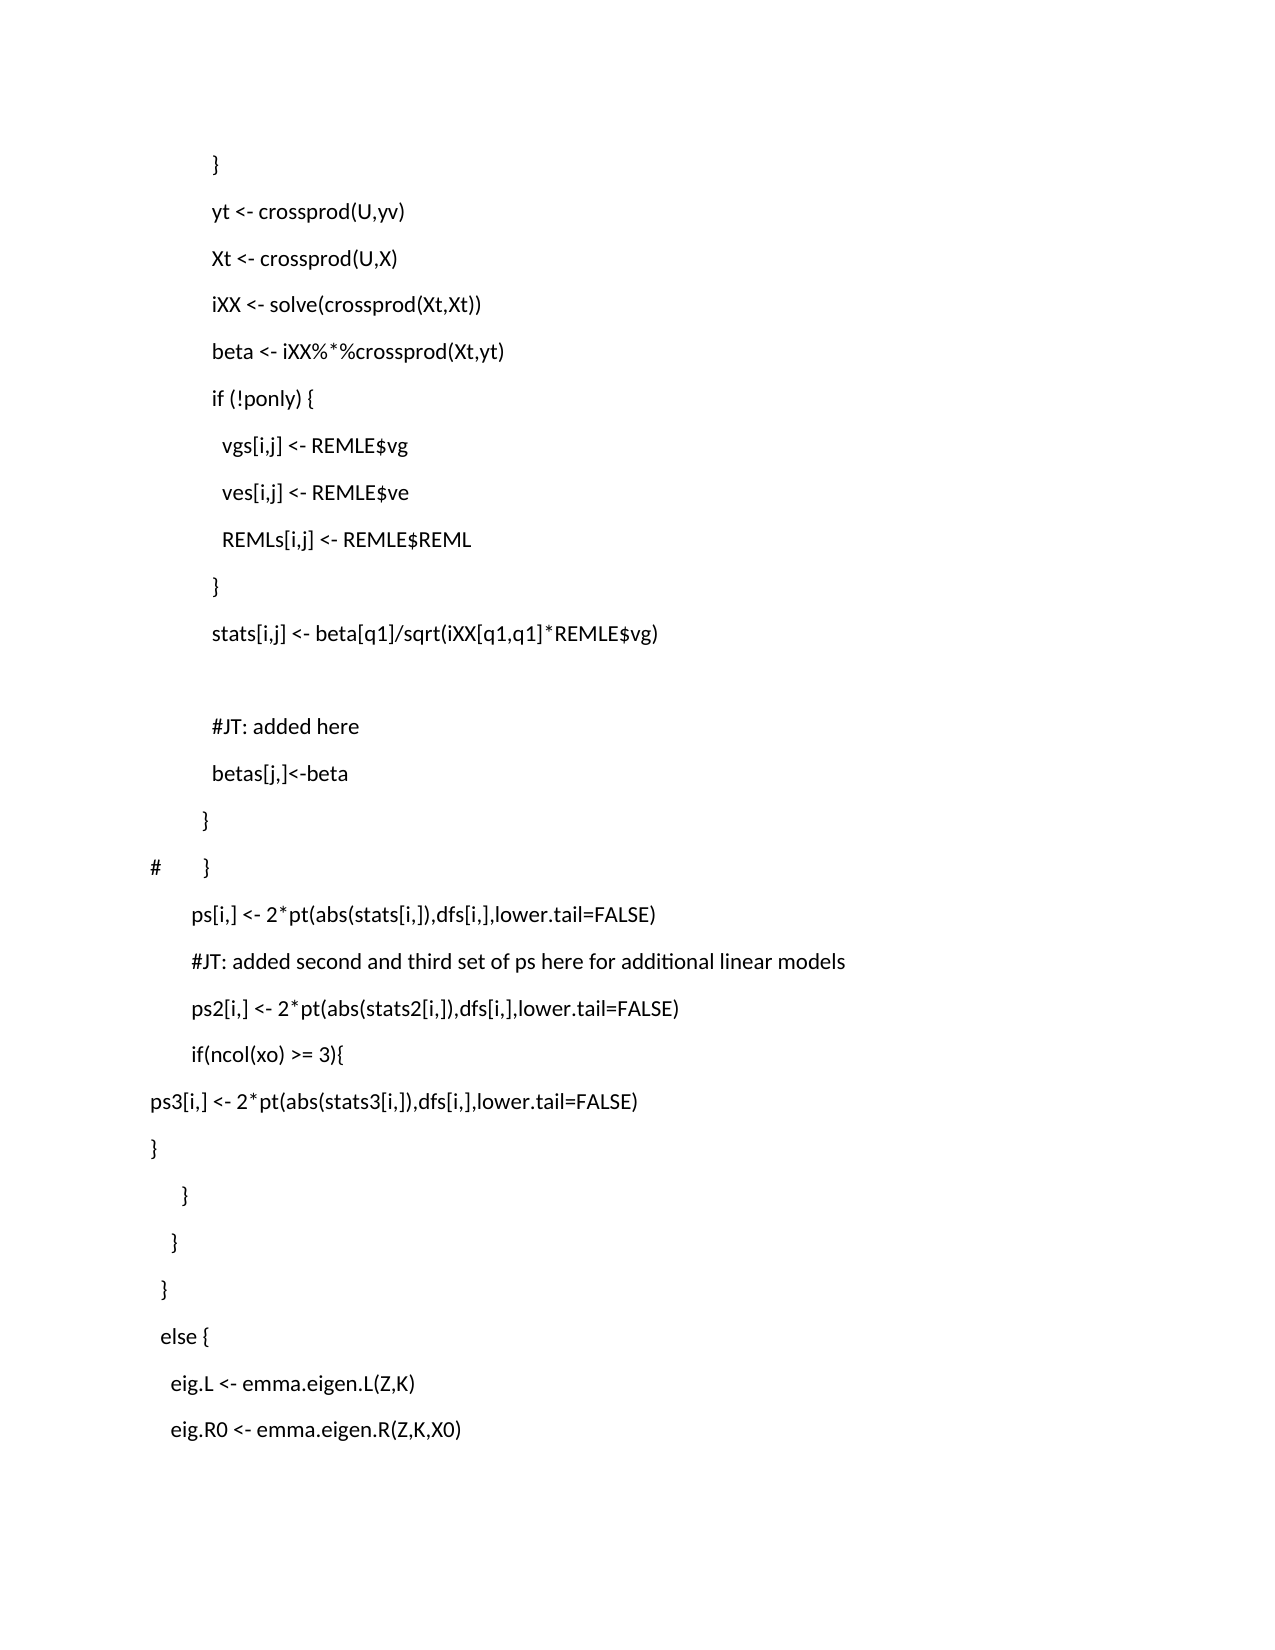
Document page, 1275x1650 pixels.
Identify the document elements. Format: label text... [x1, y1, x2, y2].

text } [150, 150, 1125, 178]
text vgs[i,j] <- REMLE$vg [150, 431, 1125, 459]
text #JT: added second and third set of ps here for additional linear models [150, 947, 1125, 975]
text REMLs[i,j] <- REMLE$REML [150, 525, 1125, 553]
text } [150, 1134, 1125, 1162]
text # } [150, 853, 1125, 881]
text yt <- crossprod(U,yv) [150, 197, 1125, 225]
text } [150, 1228, 1125, 1256]
text Xt <- crossprod(U,X) [150, 244, 1125, 272]
text ps2[i,] <- 2*pt(abs(stats2[i,]),dfs[i,],lower.tail=FALSE) [150, 994, 1125, 1022]
text } [150, 806, 1125, 834]
text ves[i,j] <- REMLE$ve [150, 478, 1125, 506]
text eig.L <- emma.eigen.L(Z,K) [150, 1369, 1125, 1397]
text #JT: added here [150, 712, 1125, 741]
text ps3[i,] <- 2*pt(abs(stats3[i,]),dfs[i,],lower.tail=FALSE) [150, 1087, 1125, 1116]
text } [150, 572, 1125, 600]
text else { [150, 1322, 1125, 1350]
text stats[i,j] <- beta[q1]/sqrt(iXX[q1,q1]*REMLE$vg) [150, 619, 1125, 647]
text if (!ponly) { [150, 384, 1125, 412]
text ps[i,] <- 2*pt(abs(stats[i,]),dfs[i,],lower.tail=FALSE) [150, 900, 1125, 928]
text beta <- iXX%*%crossprod(Xt,yt) [150, 337, 1125, 366]
text } [150, 1181, 1125, 1209]
text eig.R0 <- emma.eigen.R(Z,K,X0) [150, 1416, 1125, 1444]
text if(ncol(xo) >= 3){ [150, 1041, 1125, 1069]
text } [150, 1275, 1125, 1303]
text iXX <- solve(crossprod(Xt,Xt)) [150, 291, 1125, 319]
text betas[j,]<-beta [150, 759, 1125, 787]
